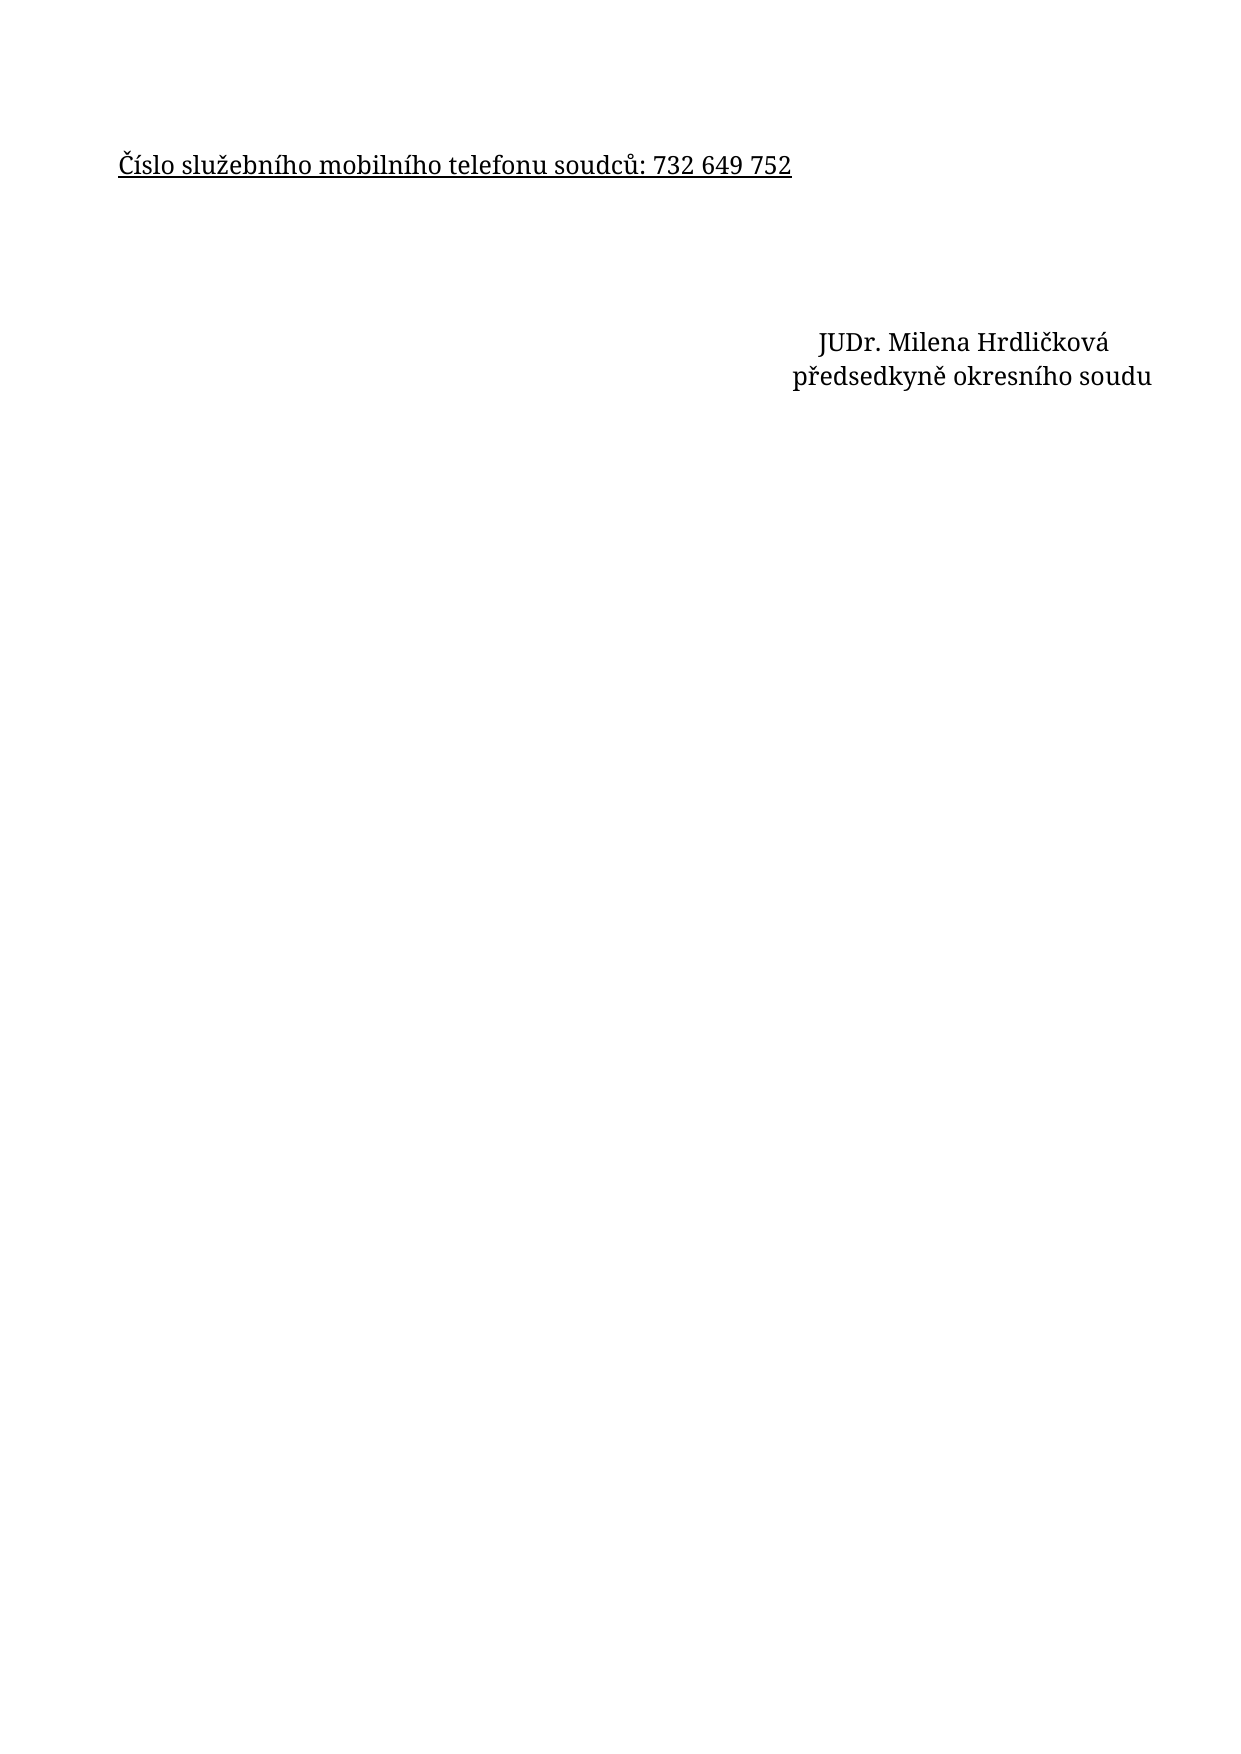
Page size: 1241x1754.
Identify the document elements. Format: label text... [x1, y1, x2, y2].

text Číslo služebního mobilního telefonu soudců: 732 649 752 [118, 148, 1167, 182]
text předsedkyně okresního soudu [118, 359, 1167, 393]
text JUDr. Milena Hrdličková [118, 325, 1167, 359]
